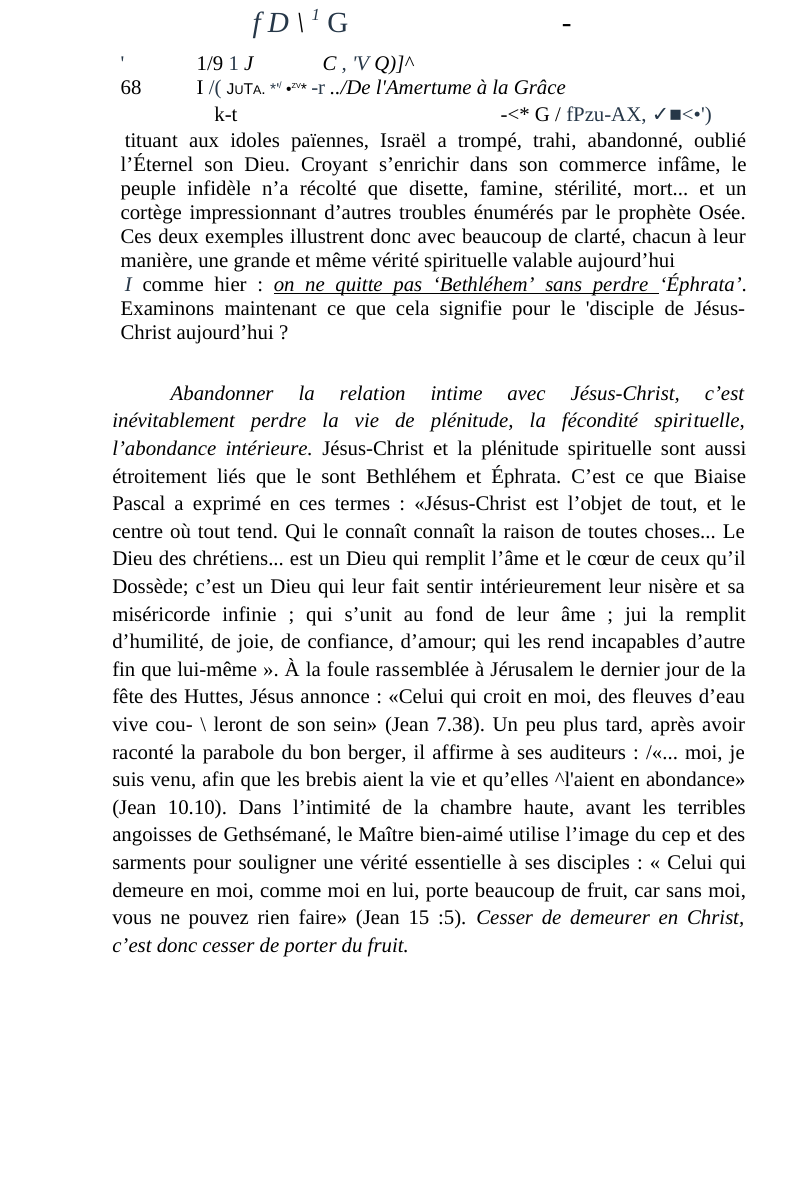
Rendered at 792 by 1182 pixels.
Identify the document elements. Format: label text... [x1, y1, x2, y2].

text Abandonner la relation intime avec Jésus-Christ, c’est inévitablement perdre la vie de plénitude, la fécondité spirituelle, l’abondance intérieure. Jésus-Christ et la plénitude spirituelle sont aussi étroitement liés que le sont Bethléhem et Éphrata. C’est ce que Biaise Pascal a exprimé en ces termes : «Jésus-Christ est l’objet de tout, et le centre où tout tend. Qui le connaît connaît la raison de toutes choses... Le Dieu des chrétiens... est un Dieu qui remplit l’âme et le cœur de ceux qu’il Dossède; c’est un Dieu qui leur fait sentir intérieurement leur nisère et sa miséricorde infinie ; qui s’unit au fond de leur âme ; jui la remplit d’humilité, de joie, de confiance, d’amour; qui les rend incapables d’autre fin que lui-même ». À la foule rassemblée à Jérusalem le dernier jour de la fête des Huttes, Jésus annonce : «Celui qui croit en moi, des fleuves d’eau vive cou- \ leront de son sein» (Jean 7.38). Un peu plus tard, après avoir raconté la parabole du bon berger, il affirme à ses auditeurs : /«... moi, je suis venu, afin que les brebis aient la vie et qu’elles ^l'aient en abondance» (Jean 10.10). Dans l’intimité de la chambre haute, avant les terribles angoisses de Gethsémané, le Maître bien-aimé utilise l’image du cep et des sarments pour souligner une vérité essentielle à ses disciples : « Celui qui demeure en moi, comme moi en lui, porte beaucoup de fruit, car sans moi, vous ne pouvez rien faire» (Jean 15 :5). Cesser de demeurer en Christ, c’est donc cesser de porter du fruit. [112, 381, 747, 957]
text k-t -<* G / fPzu-AX, ✓■<•') [214, 99, 747, 128]
text I comme hier : on ne quitte pas ‘Bethléhem’ sans perdre ‘Éphrata’. Examinons maintenant ce que cela signifie pour le 'disciple de Jésus-Christ aujourd’hui ? [120, 272, 747, 344]
text f D \ 1 G - [77, 5, 747, 39]
text ' 1/9 1 J C , 'V Q)]^ [77, 51, 747, 75]
text 68 I /( JuTa. *'/ •zv* -r ../De l'Amertume à la Grâce [77, 75, 747, 99]
text tituant aux idoles païennes, Israël a trompé, trahi, abandonné, oublié l’Éternel son Dieu. Croyant s’enrichir dans son commerce infâme, le peuple infidèle n’a récolté que disette, famine, stérilité, mort... et un cortège impressionnant d’autres troubles énumérés par le prophète Osée. Ces deux exemples illustrent donc avec beaucoup de clarté, chacun à leur manière, une grande et même vérité spirituelle valable aujourd’hui [120, 128, 747, 272]
